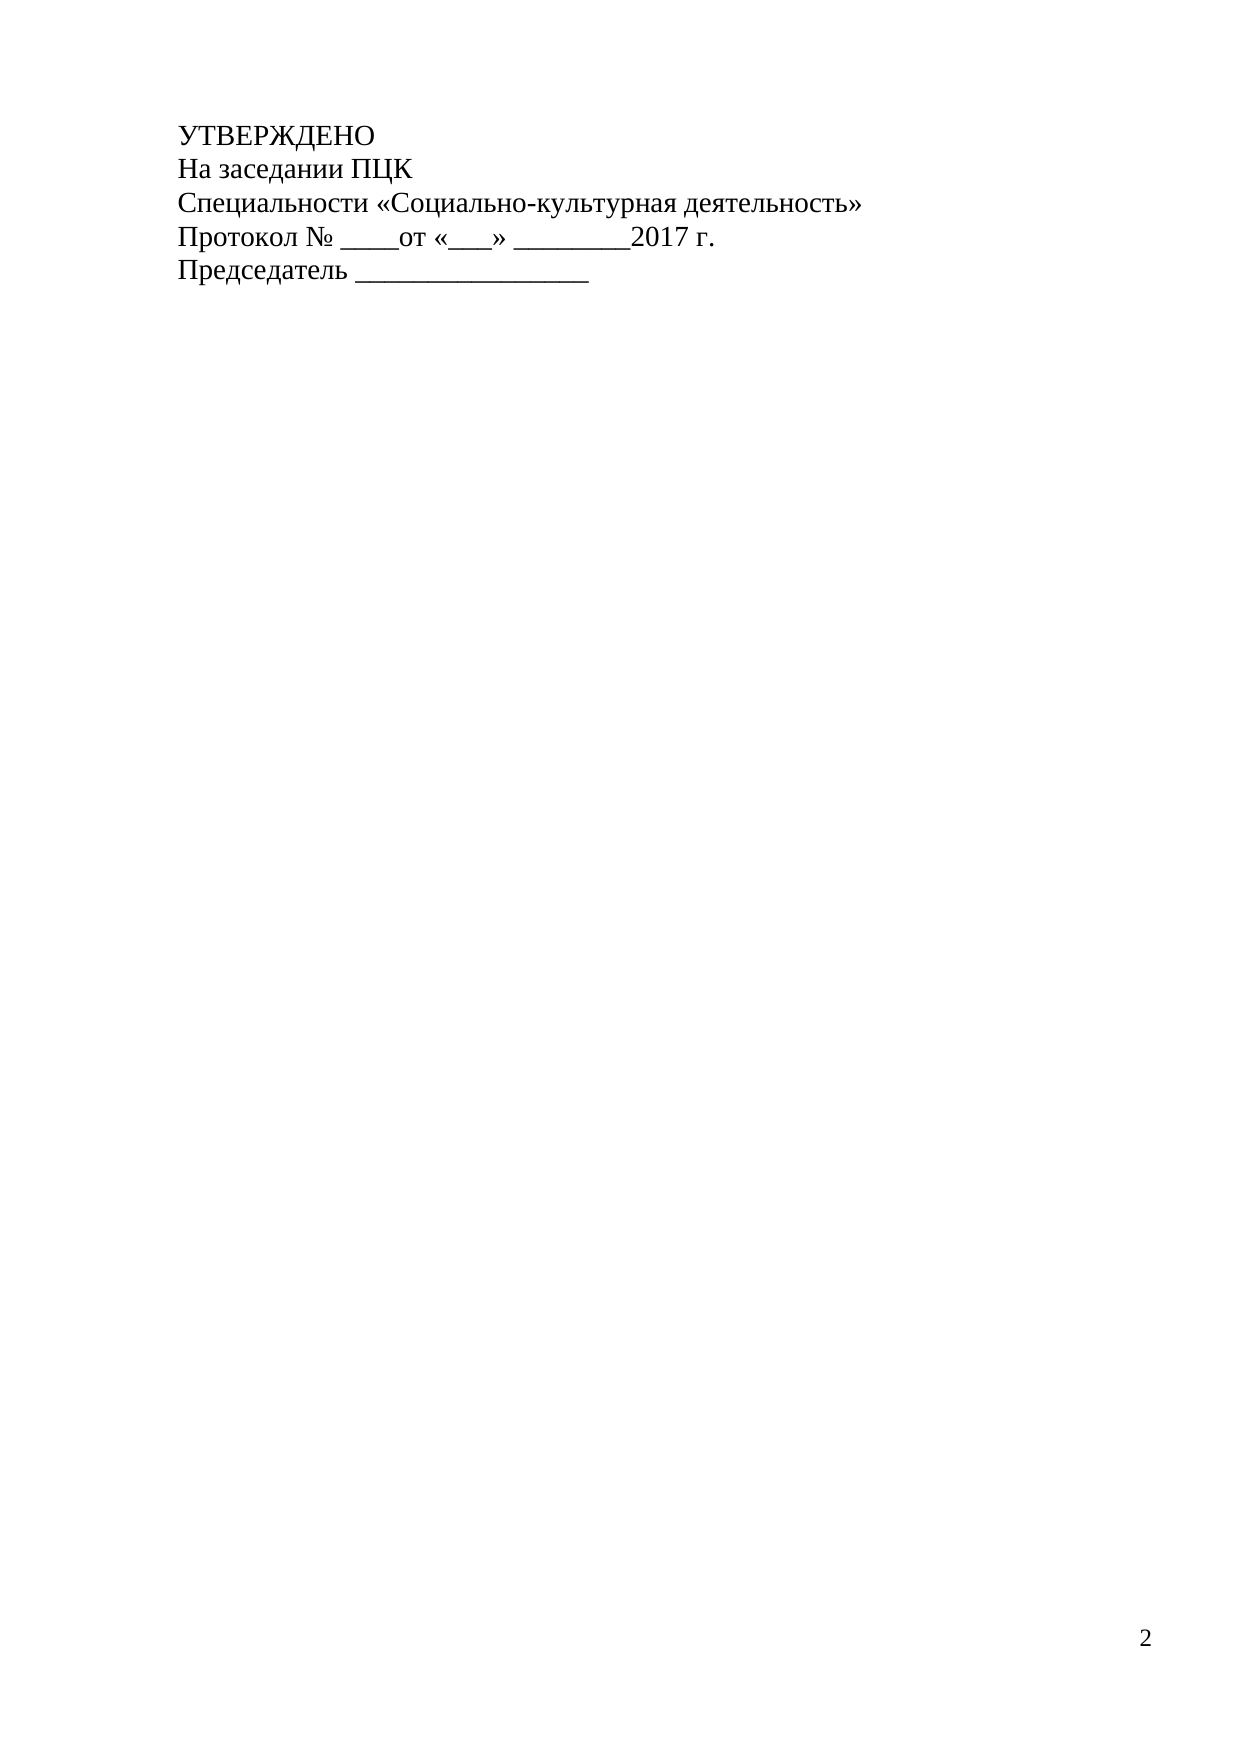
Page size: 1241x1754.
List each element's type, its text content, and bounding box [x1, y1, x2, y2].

text Специальности «Социально-культурная деятельность» [177, 185, 1152, 219]
text Председатель ________________ [177, 252, 1152, 286]
text УТВЕРЖДЕНО [177, 118, 1152, 152]
text На заседании ПЦК [177, 152, 1152, 185]
text Протокол № ____от «___» ________2017 г. [177, 219, 1152, 252]
